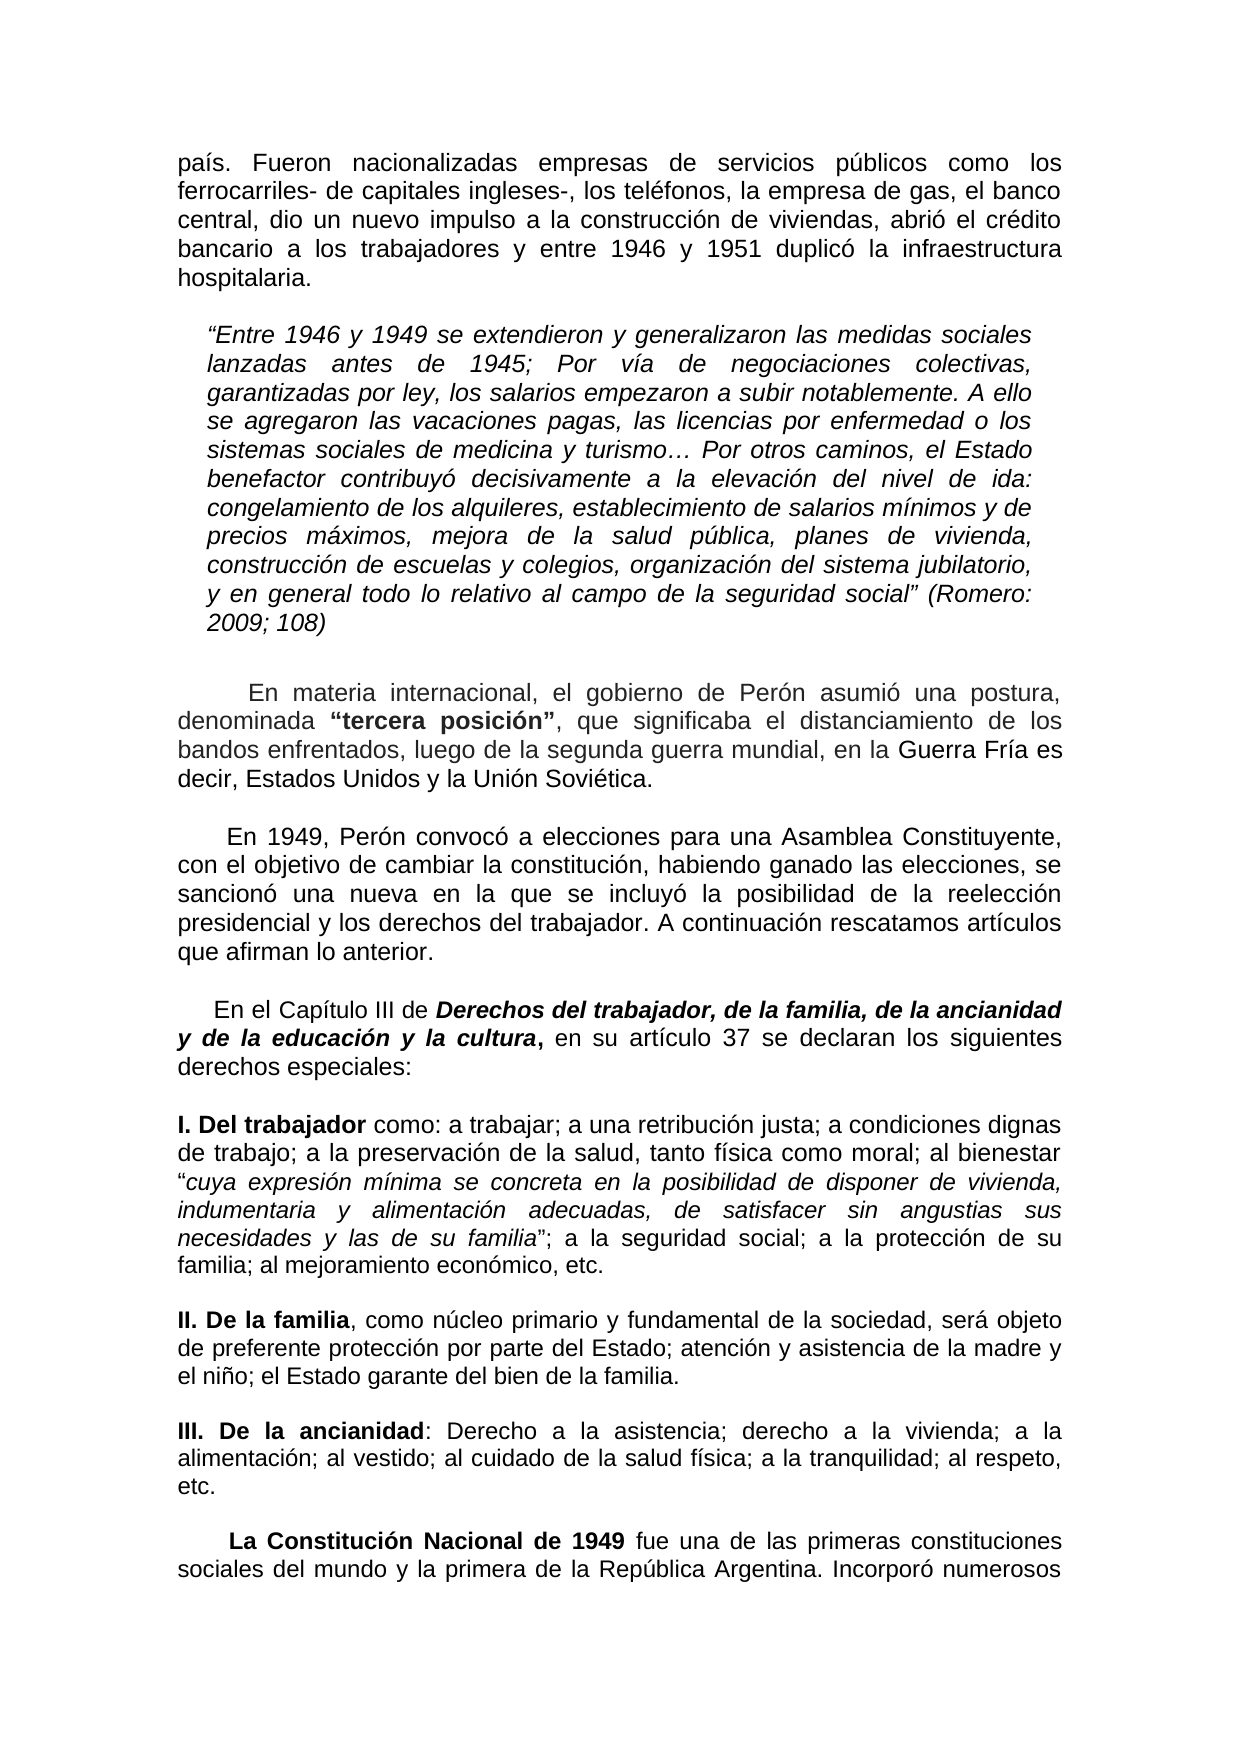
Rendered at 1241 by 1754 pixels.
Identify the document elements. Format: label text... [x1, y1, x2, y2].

text En materia internacional, el gobierno de Perón asumió una postura, denominada “tercera posición”, que significaba el distanciamiento de los bandos enfrentados, luego de la segunda guerra mundial, en la Guerra Fría es decir, Estados Unidos y la Unión Soviética. [177, 678, 1063, 793]
text En el Capítulo III de Derechos del trabajador, de la familia, de la ancianidad y de la educación y la cultura, en su artículo 37 se declaran los siguientes derechos especiales: [177, 995, 1063, 1081]
text “Entre 1946 y 1949 se extendieron y generalizaron las medidas sociales lanzadas antes de 1945; Por vía de negociaciones colectivas, garantizadas por ley, los salarios empezaron a subir notablemente. A ello se agregaron las vacaciones pagas, las licencias por enfermedad o los sistemas sociales de medicina y turismo… Por otros caminos, el Estado benefactor contribuyó decisivamente a la elevación del nivel de ida: congelamiento de los alquileres, establecimiento de salarios mínimos y de precios máximos, mejora de la salud pública, planes de vivienda, construcción de escuelas y colegios, organización del sistema jubilatorio, y en general todo lo relativo al campo de la seguridad social” (Romero: 2009; 108) [207, 320, 1033, 636]
text III. De la ancianidad: Derecho a la asistencia; derecho a la vivienda; a la alimentación; al vestido; al cuidado de la salud física; a la tranquilidad; al respeto, etc. [177, 1417, 1063, 1499]
text En 1949, Perón convocó a elecciones para una Asamblea Constituyente, con el objetivo de cambiar la constitución, habiendo ganado las elecciones, se sancionó una nueva en la que se incluyó la posibilidad de la reelección presidencial y los derechos del trabajador. A continuación rescatamos artículos que afirman lo anterior. [177, 822, 1063, 966]
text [177, 148, 1063, 291]
text I. Del trabajador como: a trabajar; a una retribución justa; a condiciones dignas de trabajo; a la preservación de la salud, tanto física como moral; al bienestar “cuya expresión mínima se concreta en la posibilidad de disponer de vivienda, indumentaria y alimentación adecuadas, de satisfacer sin angustias sus necesidades y las de su familia”; a la seguridad social; a la protección de su familia; al mejoramiento económico, etc. [177, 1110, 1063, 1279]
text II. De la familia, como núcleo primario y fundamental de la sociedad, será objeto de preferente protección por parte del Estado; atención y asistencia de la madre y el niño; el Estado garante del bien de la familia. [177, 1306, 1063, 1389]
